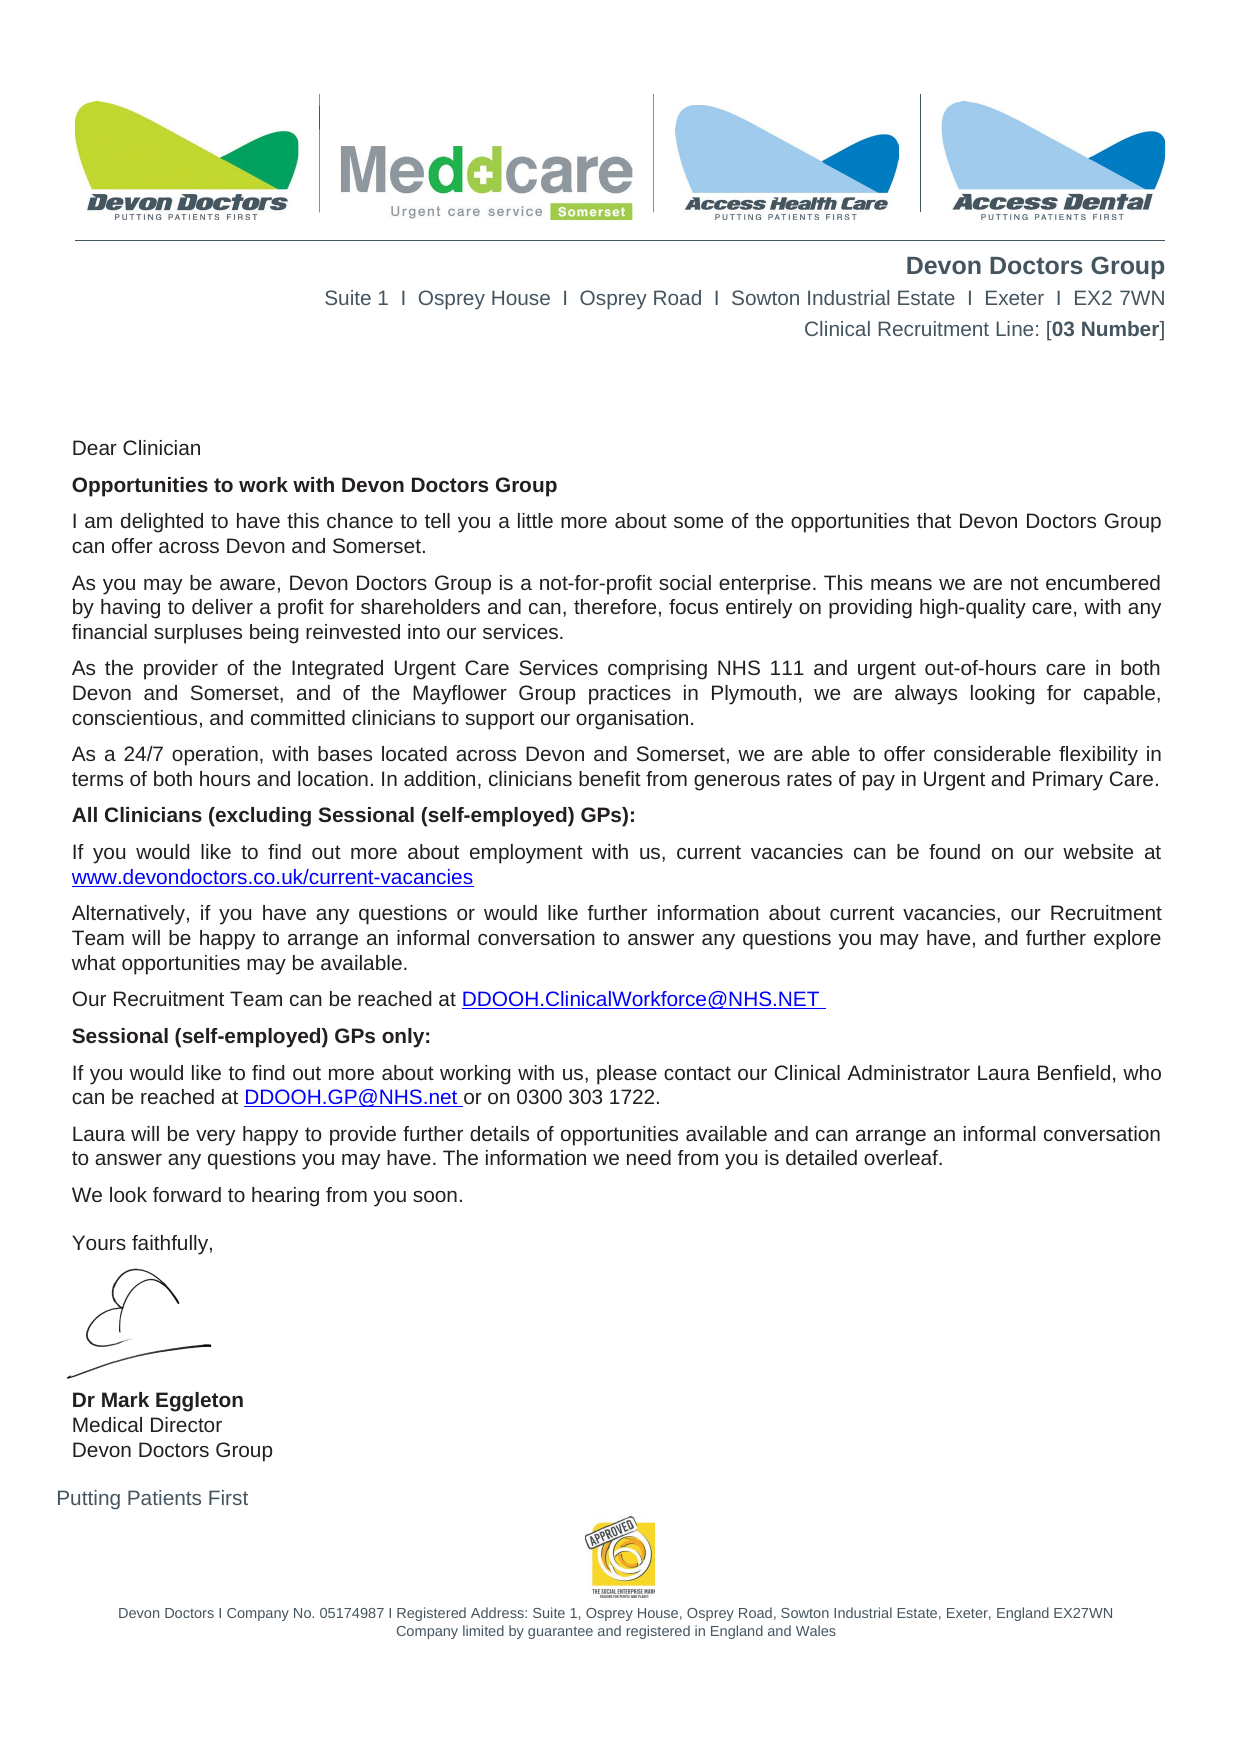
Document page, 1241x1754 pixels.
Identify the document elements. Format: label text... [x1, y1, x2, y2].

text Our Recruitment Team can be reached at DDOOH.ClinicalWorkforce@NHS.NET [72, 987, 1163, 1011]
text As you may be aware, Devon Doctors Group is a not-for-profit social enterprise. This means we are not encumbered by having to deliver a profit for shareholders and can, therefore, focus entirely on providing high-quality care, with any financial surpluses being reinvested into our services. [72, 570, 1163, 643]
text If you would like to find out more about employment with us, current vacancies can be found on our website at www.devondoctors.co.uk/current-vacancies [72, 840, 1163, 888]
picture [340, 146, 633, 220]
text All Clinicians (excluding Sessional (self-employed) GPs): [72, 803, 1163, 827]
text Suite 1 I Osprey House I Osprey Road I Sowton Industrial Estate I Exeter I EX2 7WN [56, 286, 1165, 310]
text We look forward to hearing from you soon. [72, 1183, 1163, 1207]
picture [941, 101, 1166, 220]
text Yours faithfully, [72, 1231, 466, 1255]
text Devon Doctors I Company No. 05174987 I Registered Address: Suite 1, Osprey House, Osprey Road, Sowton Industrial Estate, Exeter, England EX27WN Company limited by guarantee and registered in England and Wales [116, 1517, 1117, 1639]
title Devon Doctors Group [56, 251, 1165, 279]
text Dear Clinician [72, 436, 1180, 459]
text I am delighted to have this chance to tell you a little more about some of the opportunities that Devon Doctors Group can offer across Devon and Somerset. [72, 509, 1163, 558]
text Alternatively, if you have any questions or would like further information about current vacancies, our Recruitment Team will be happy to arrange an informal conversation to answer any questions you may have, and further explore what opportunities may be available. [72, 901, 1163, 974]
picture [74, 101, 299, 220]
text As the provider of the Integrated Urgent Care Services comprising NHS 111 and urgent out-of-hours care in both Devon and Somerset, and of the Mayflower Group practices in Plymouth, we are always looking for capable, conscientious, and committed clinicians to support our organisation. [72, 656, 1163, 729]
text Dr Mark Eggleton Medical Director Devon Doctors Group [72, 1388, 275, 1461]
text Laura will be very happy to provide further details of opportunities available and can arrange an informal conversation to answer any questions you may have. The information we need from you is detailed overleaf. [72, 1122, 1163, 1170]
picture [584, 1516, 655, 1598]
picture [66, 1268, 212, 1379]
text As a 24/7 operation, with bases located across Devon and Somerset, we are able to offer considerable flexibility in terms of both hours and location. In addition, clinicians benefit from generous rates of pay in Urgent and Primary Care. [72, 742, 1163, 791]
text Clinical Recruitment Line: [03 Number] [56, 317, 1165, 341]
subtitle Opportunities to work with Devon Doctors Group [72, 472, 1163, 496]
text If you would like to find out more about working with us, please contact our Clinical Administrator Laura Benfield, who can be reached at DDOOH.GP@NHS.net or on 0300 303 1722. [72, 1060, 1163, 1109]
text Sessional (self-employed) GPs only: [72, 1024, 1163, 1048]
text Putting Patients First [56, 1486, 1180, 1510]
picture [675, 105, 899, 220]
